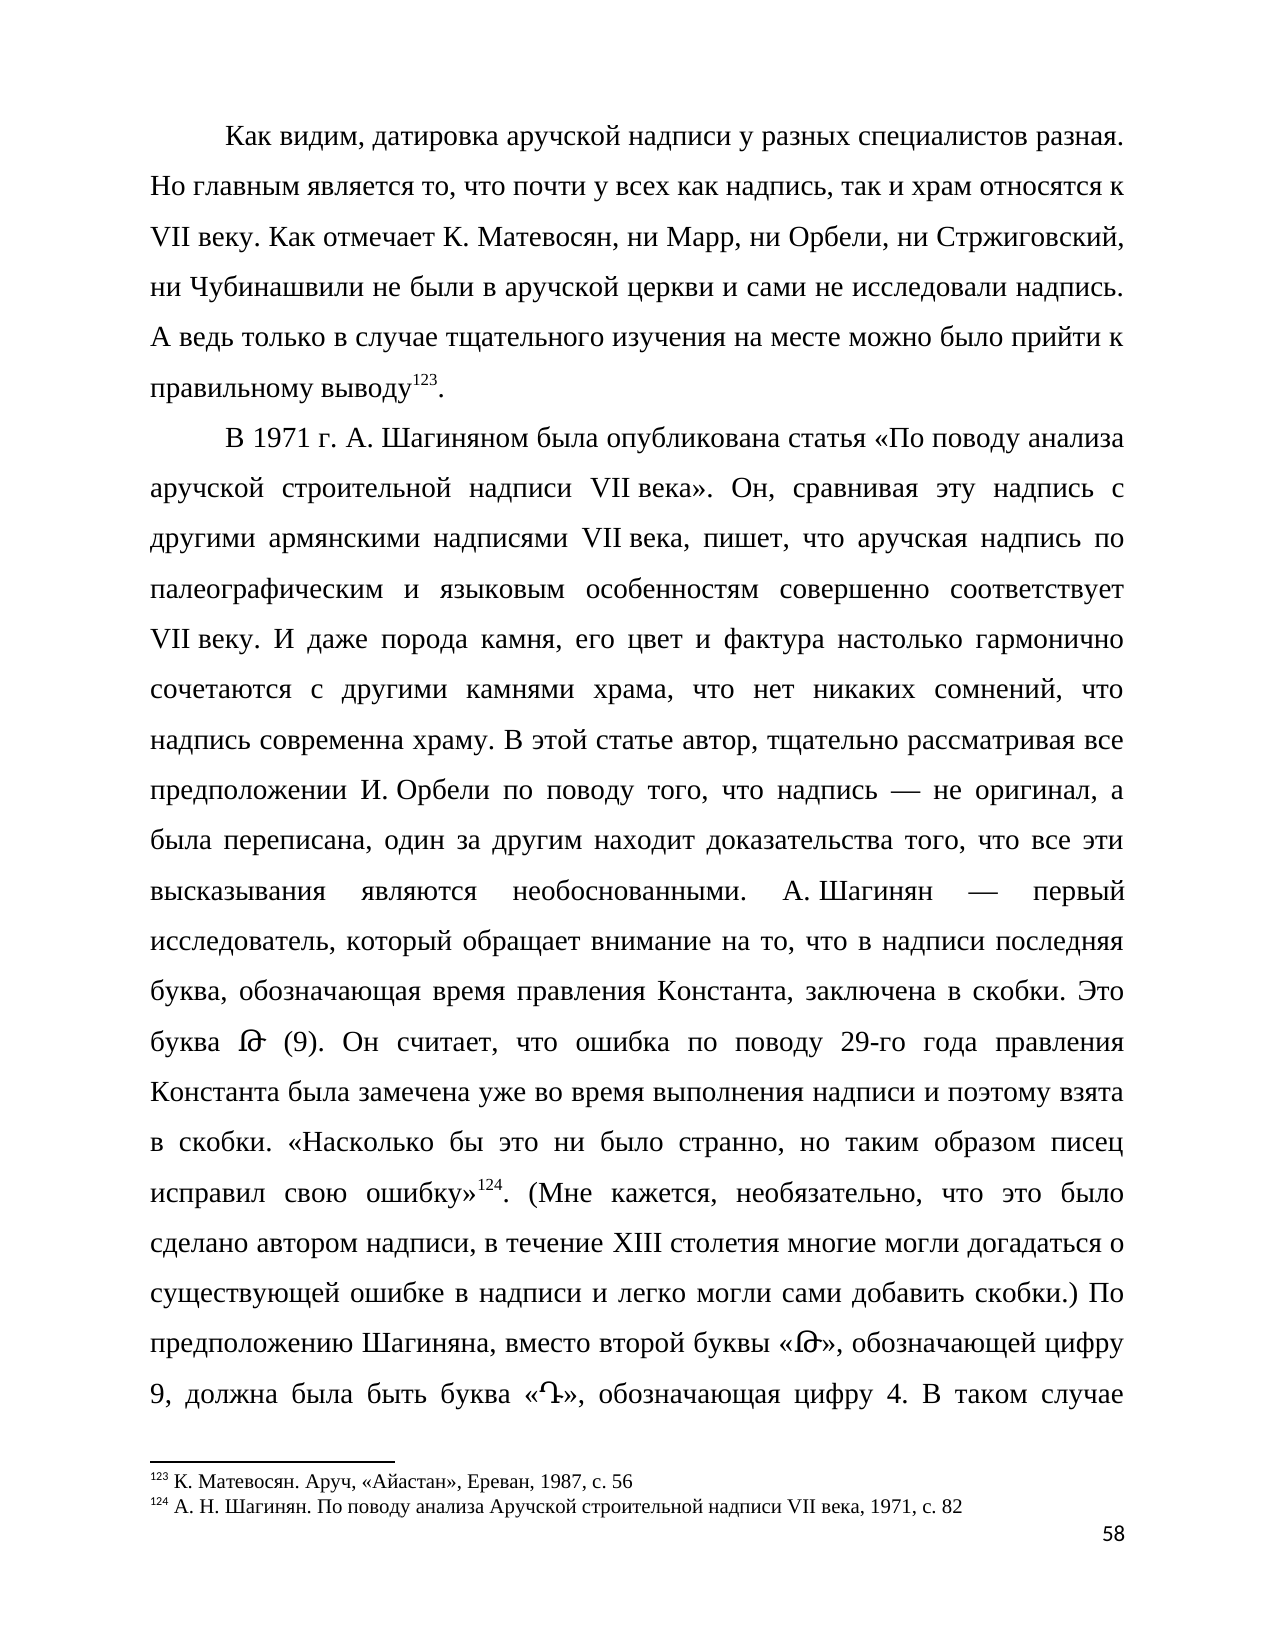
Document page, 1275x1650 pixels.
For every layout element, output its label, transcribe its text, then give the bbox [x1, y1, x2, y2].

text Как видим, датировка аручской надписи у разных специалистов разная. Но главным является то, что почти у всех как надпись, так и храм относятся к VII веку. Как отмечает К. Матевосян, ни Марр, ни Орбели, ни Стржиговский, ни Чубинашвили не были в аручской церкви и сами не исследовали надпись. А ведь только в случае тщательного изучения на месте можно было прийти к правильному выводу. [150, 118, 1125, 403]
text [150, 420, 1125, 1409]
